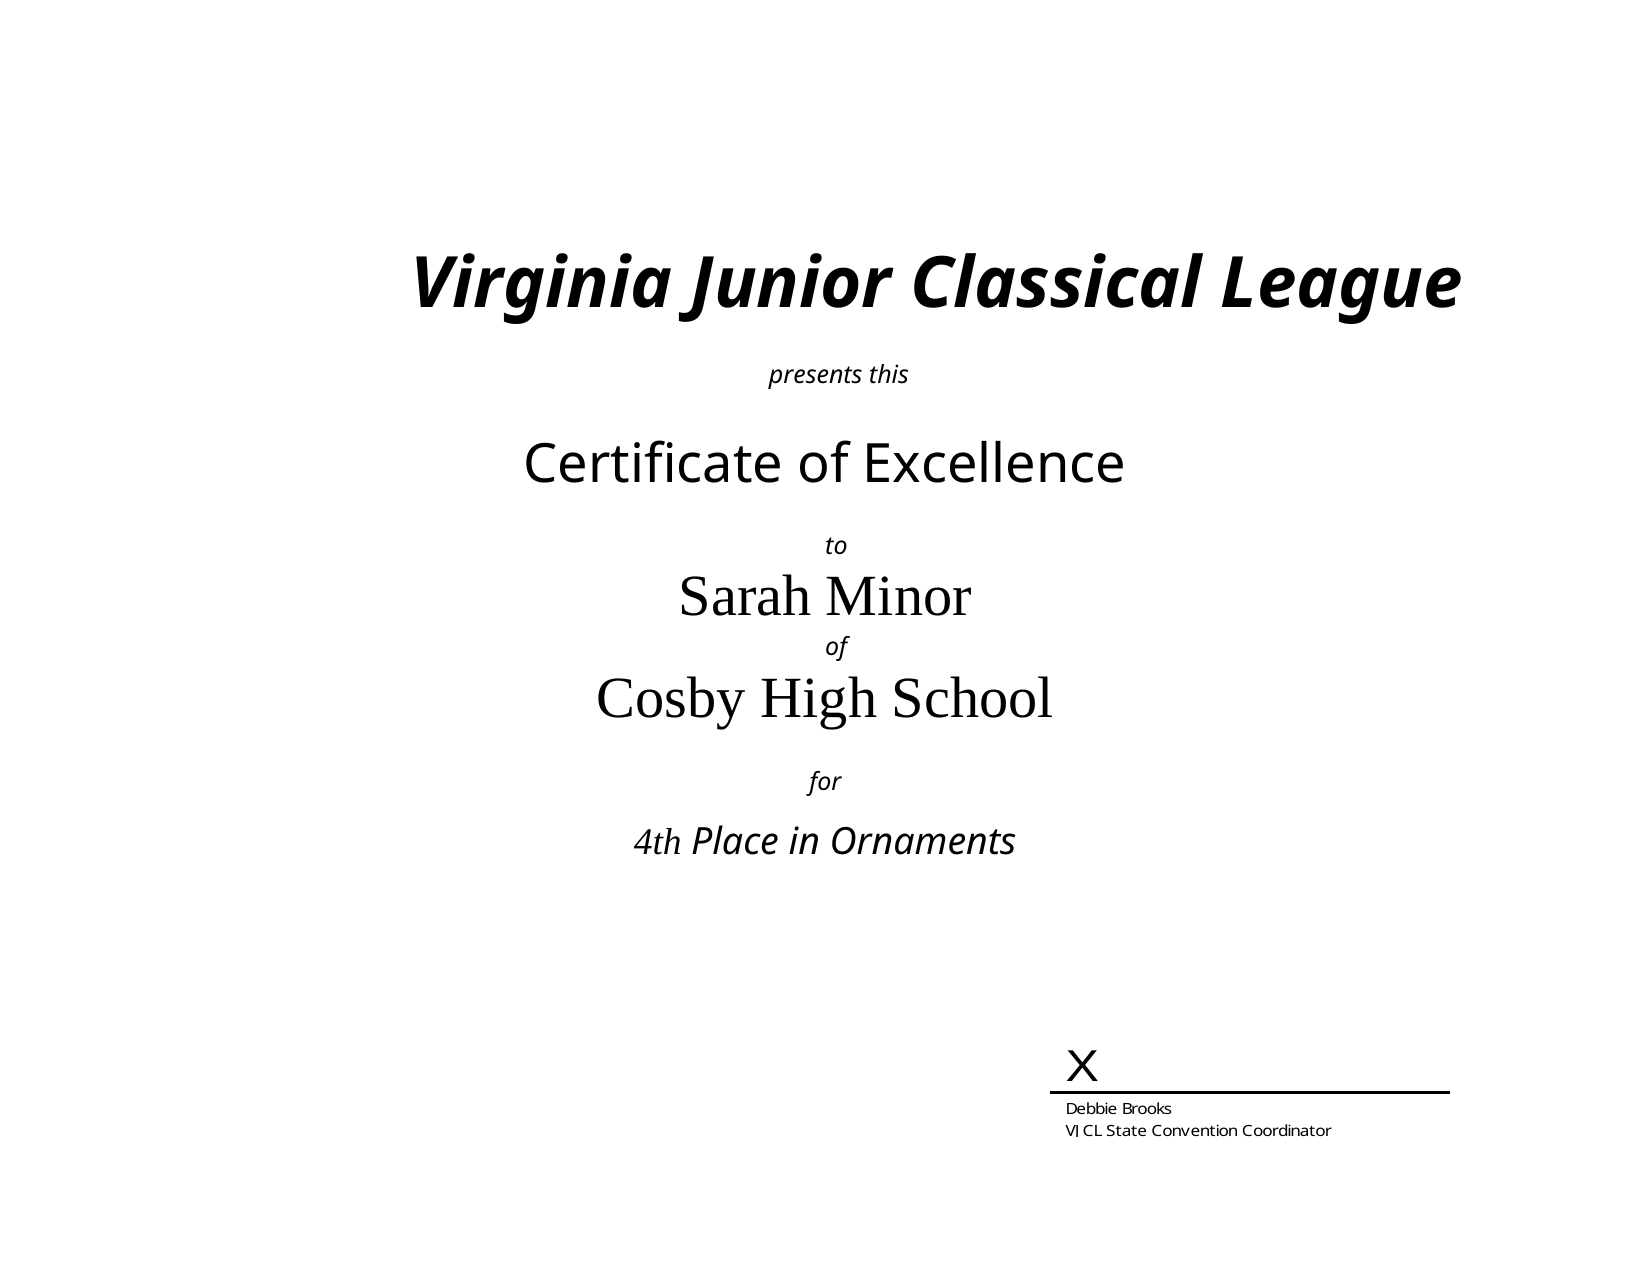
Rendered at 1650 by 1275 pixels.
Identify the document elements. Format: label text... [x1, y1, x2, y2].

text of [150, 628, 1500, 662]
text Cosby High School [150, 662, 1500, 729]
text Virginia Junior Classical League [375, 231, 1500, 328]
text 4th Place in Ornaments [150, 814, 1500, 865]
text presents this [150, 357, 1500, 391]
text Certificate of Excellence [150, 425, 1500, 498]
text Sarah Minor [150, 561, 1500, 628]
text for [150, 763, 1500, 797]
text to [600, 527, 1500, 561]
